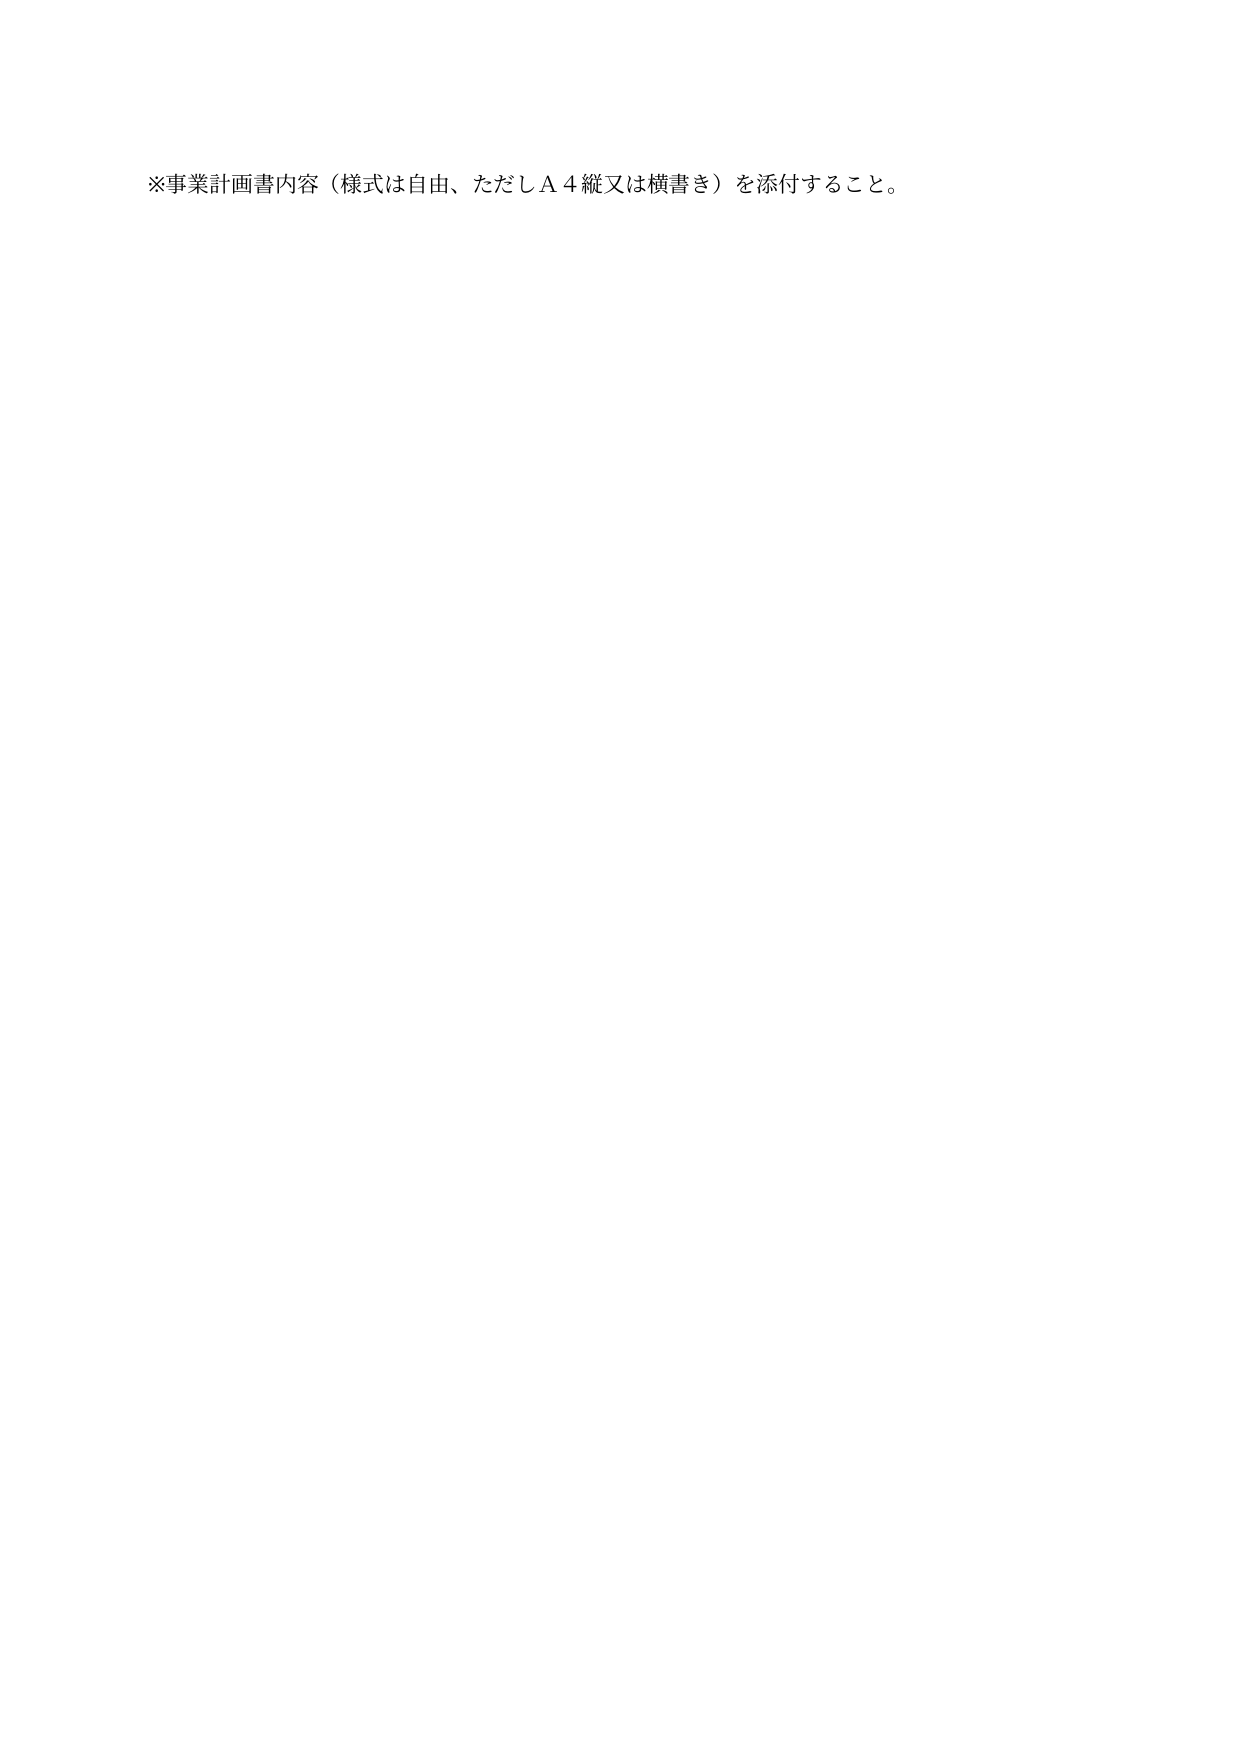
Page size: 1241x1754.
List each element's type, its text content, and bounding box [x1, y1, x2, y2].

text ※事業計画書内容（様式は自由、ただしＡ４縦又は横書き）を添付すること。 [148, 164, 1092, 202]
